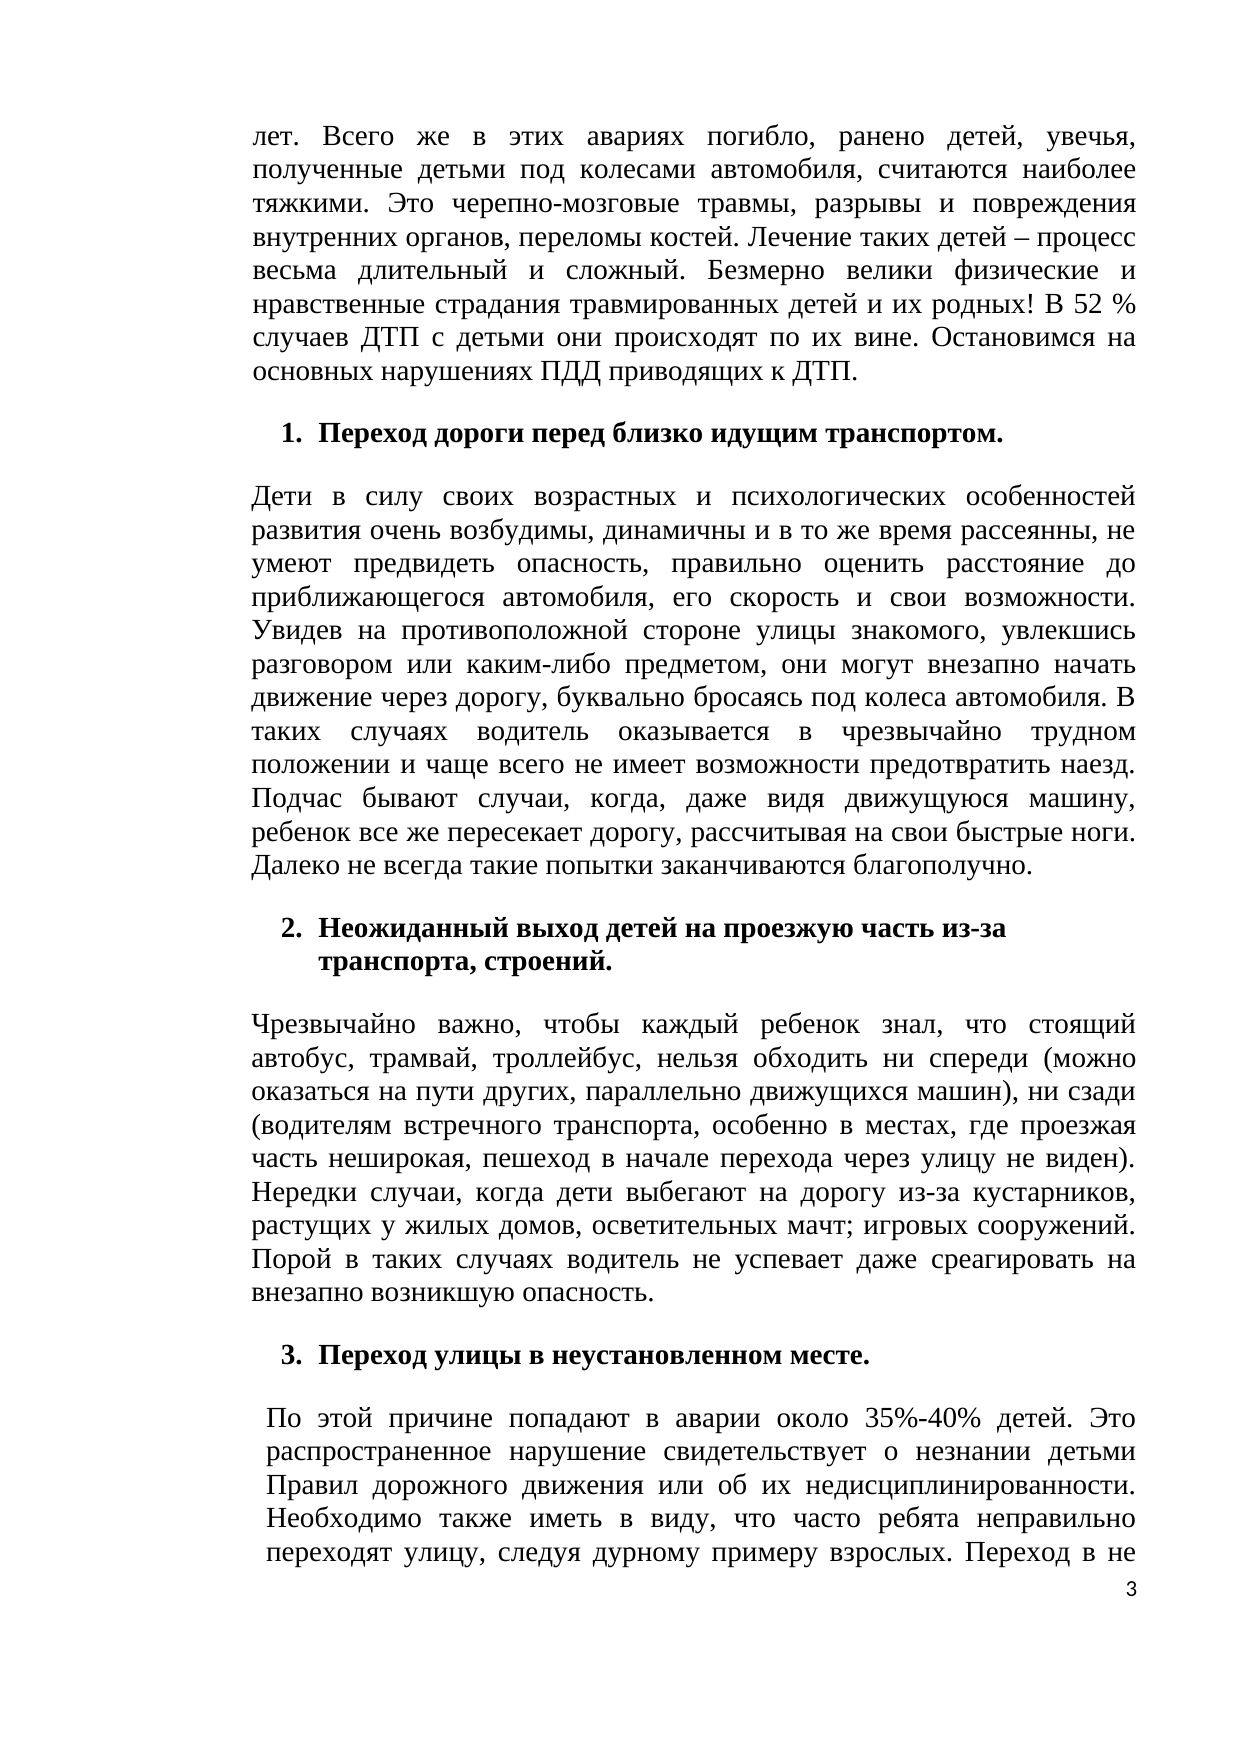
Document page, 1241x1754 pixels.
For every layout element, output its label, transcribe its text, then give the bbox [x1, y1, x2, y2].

text Чрезвычайно важно, чтобы каждый ребенок знал, что стоящий автобус, трамвай, троллейбус, нельзя обходить ни спереди (можно оказаться на пути других, параллельно движущихся машин), ни сзади (водителям встречного транспорта, особенно в местах, где проезжая часть неширокая, пешеход в начале перехода через улицу не виден). Нередки случаи, когда дети выбегают на дорогу из-за кустарников, растущих у жилых домов, осветительных мачт; игровых сооружений. Порой в таких случаях водитель не успевает даже среагировать на внезапно возникшую опасность. [251, 1006, 1137, 1308]
list Переход дороги перед близко идущим транспортом. [281, 416, 1137, 449]
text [252, 118, 1137, 386]
text Дети в силу своих возрастных и психологических особенностей развития очень возбудимы, динамичны и в то же время рассеянны, не умеют предвидеть опасность, правильно оценить расстояние до приближающегося автомобиля, его скорость и свои возможности. Увидев на противоположной стороне улицы знакомого, увлекшись разговором или каким-либо предметом, они могут внезапно начать движение через дорогу, буквально бросаясь под колеса автомобиля. В таких случаях водитель оказывается в чрезвычайно трудном положении и чаще всего не имеет возможности предотвратить наезд. Подчас бывают случаи, когда, даже видя движущуюся машину, ребенок все же пересекает дорогу, рассчитывая на свои быстрые ноги. Далеко не всегда такие попытки заканчиваются благополучно. [251, 478, 1137, 881]
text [266, 1400, 1137, 1568]
list Неожиданный выход детей на проезжую часть из-за транспорта, строений. [281, 910, 1137, 977]
list Переход улицы в неустановленном месте. [281, 1337, 1137, 1371]
